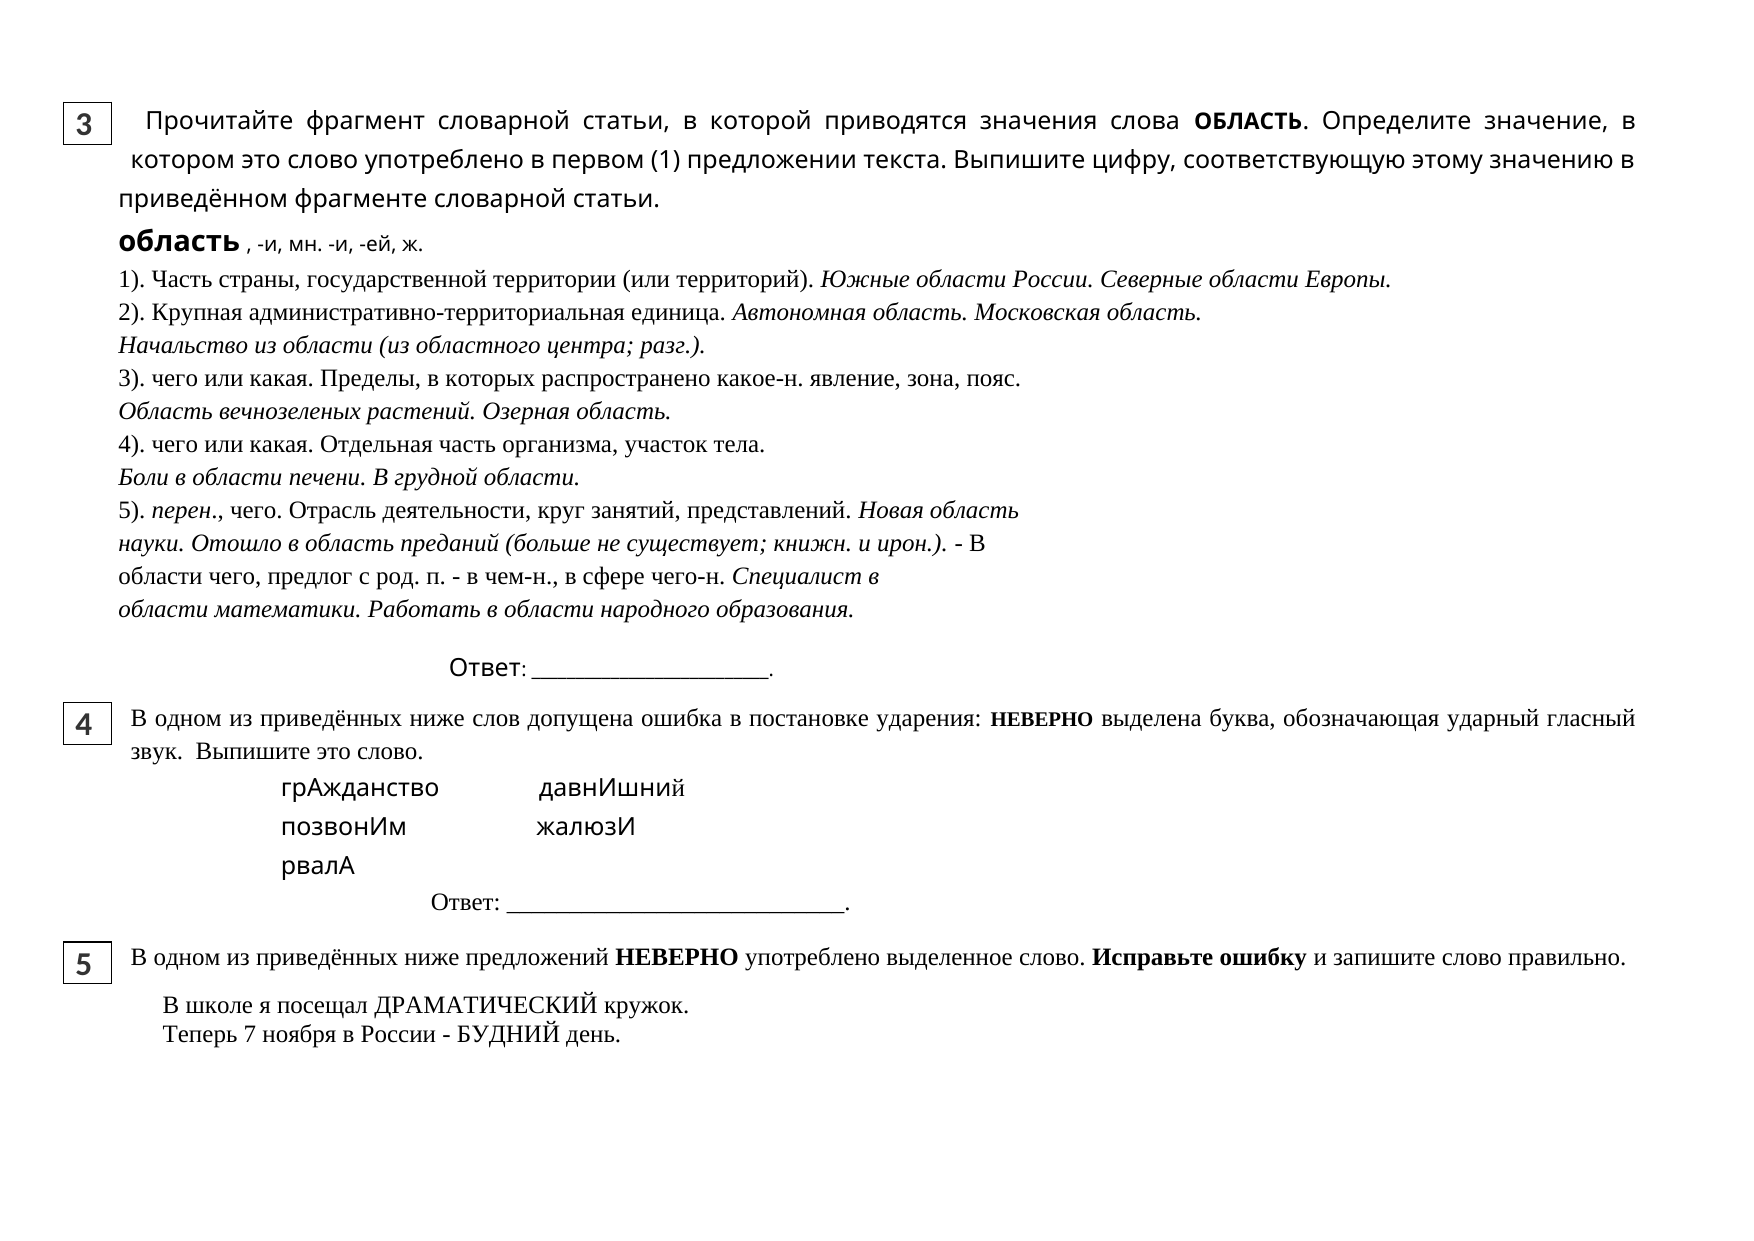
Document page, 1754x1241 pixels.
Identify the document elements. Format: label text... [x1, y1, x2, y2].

text Начальство из области (из областного центра; разг.). 3). чего или какая. Пределы, в которых распространено какое-н. явление, зона, пояс. [118, 330, 1636, 392]
text Область вечнозеленых растений. Озерная область. 4). чего или какая. Отдельная часть организма, участок тела. [118, 396, 1636, 458]
text область , -и, мн. -и, -ей, ж. 1). Часть страны, государственной территории (или территорий). Южные области России. Северные области Европы. 2). Крупная административно-территориальная единица. Автономная область. Московская область. [118, 220, 1636, 326]
text Боли в области печени. В грудной области. 5). перен., чего. Отрасль деятельности, круг занятий, представлений. Новая область науки. Отошло в область преданий (больше не существует; книжн. и ирон.). - В области чего, предлог с род. п. - в чем-н., в сфере чего-н. Специалист в области математики. Работать в области народного образования. [118, 462, 1636, 623]
text Теперь 7 ноября в России - БУДНИЙ день. [118, 1019, 1636, 1048]
text Прочитайте фрагмент словарной статьи, в которой приводятся значения слова ОБЛАСТЬ. Определите значение, в котором это слово употреблено в первом (1) предложении текста. Выпишите цифру, соответствующую этому значению в приведённом фрагменте словарной статьи. [118, 103, 1636, 215]
text грАжданство давнИшний [118, 769, 1636, 803]
text рвалА [118, 848, 1636, 882]
table_header 5 [64, 943, 111, 983]
table_header 4 [64, 703, 111, 744]
text В одном из приведённых ниже слов допущена ошибка в постановке ударения: НЕВЕРНО выделена буква, обозначающая ударный гласный звук. Выпишите это слово. [118, 703, 1636, 765]
text позвонИм жалюзИ [118, 808, 1636, 842]
table_header 3 [64, 103, 111, 143]
text В одном из приведённых ниже предложений НЕВЕРНО употреблено выделенное слово. Исправьте ошибку и запишите слово правильно. [118, 942, 1636, 971]
text Ответ: ___________________________. [118, 650, 1636, 684]
text Ответ: ___________________________. [118, 887, 1636, 916]
text В школе я посещал ДРАМАТИЧЕСКИЙ кружок. [118, 990, 1636, 1019]
